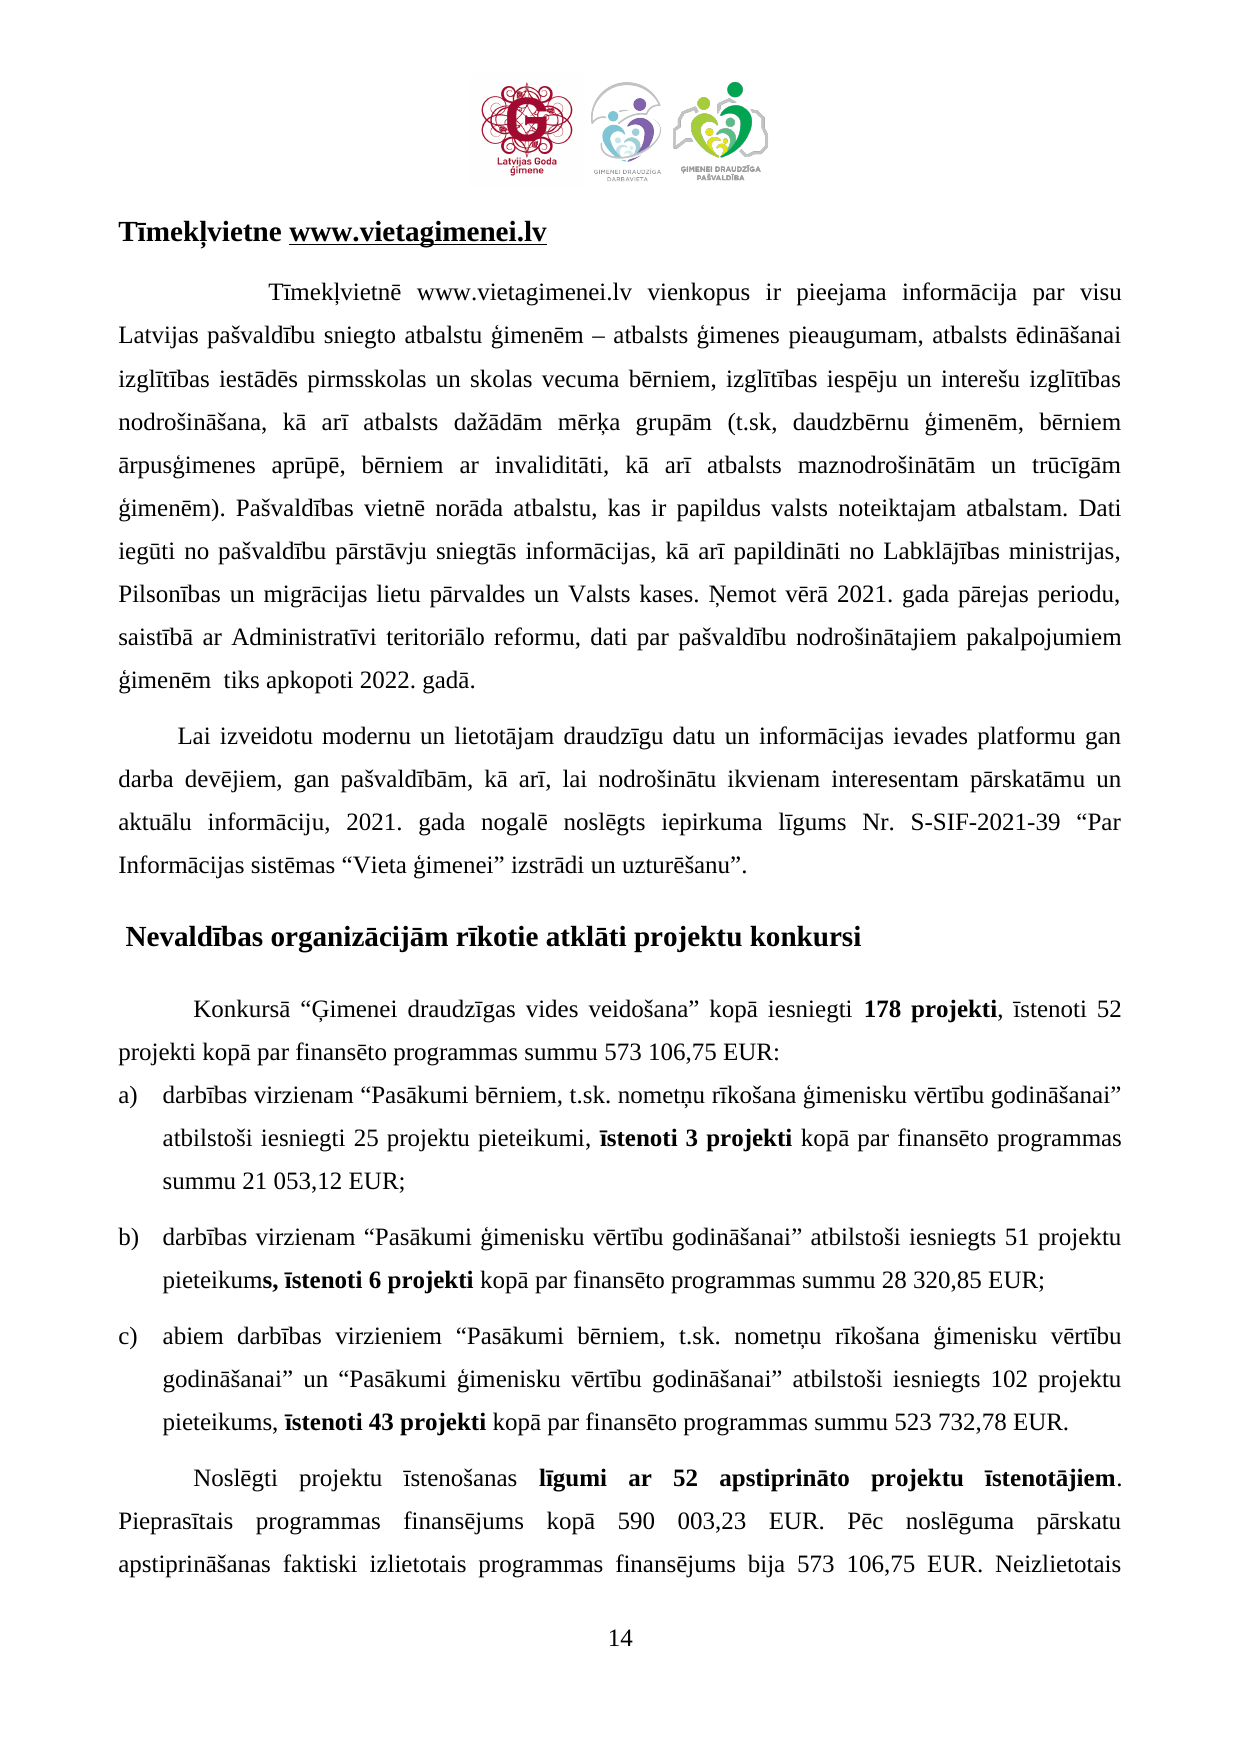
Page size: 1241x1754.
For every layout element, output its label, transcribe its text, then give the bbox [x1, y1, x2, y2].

text Lai izveidotu modernu un lietotājam draudzīgu datu un informācijas ievades platformu gan darba devējiem, gan pašvaldībām, kā arī, lai nodrošinātu ikvienam interesentam pārskatāmu un aktuālu informāciju, 2021. gada nogalē noslēgts iepirkuma līgums Nr. S-SIF-2021-39 “Par Informācijas sistēmas “Vieta ģimenei” izstrādi un uzturēšanu”. [118, 721, 1122, 879]
list darbības virzienam “Pasākumi bērniem, t.sk. nometņu rīkošana ģimenisku vērtību godināšanai” atbilstoši iesniegti 25 projektu pieteikumi, īstenoti 3 projekti kopā par finansēto programmas summu 21 053,12 EUR; [118, 1080, 1122, 1195]
picture [469, 73, 771, 186]
text Tīmekļvietnē www.vietagimenei.lv vienkopus ir pieejama informācija par visu Latvijas pašvaldību sniegto atbalstu ģimenēm – atbalsts ģimenes pieaugumam, atbalsts ēdināšanai izglītības iestādēs pirmsskolas un skolas vecuma bērniem, izglītības iespēju un interešu izglītības nodrošināšana, kā arī atbalsts dažādām mērķa grupām (t.sk, daudzbērnu ģimenēm, bērniem ārpusģimenes aprūpē, bērniem ar invaliditāti, kā arī atbalsts maznodrošinātām un trūcīgām ģimenēm). Pašvaldības vietnē norāda atbalstu, kas ir papildus valsts noteiktajam atbalstam. Dati iegūti no pašvaldību pārstāvju sniegtās informācijas, kā arī papildināti no Labklājības ministrijas, Pilsonības un migrācijas lietu pārvaldes un Valsts kases. Ņemot vērā 2021. gada pārejas periodu, saistībā ar Administratīvi teritoriālo reformu, dati par pašvaldību nodrošinātajiem pakalpojumiem ģimenēm tiks apkopoti 2022. gadā. [118, 277, 1122, 694]
text Konkursā “Ģimenei draudzīgas vides veidošana” kopā iesniegti 178 projekti, īstenoti 52 projekti kopā par finansēto programmas summu 573 106,75 EUR: [118, 994, 1122, 1066]
text Nevaldības organizācijām rīkotie atklāti projektu konkursi [118, 919, 1122, 952]
text Tīmekļvietne www.vietagimenei.lv [118, 214, 1122, 248]
list darbības virzienam “Pasākumi ģimenisku vērtību godināšanai” atbilstoši iesniegts 51 projektu pieteikums, īstenoti 6 projekti kopā par finansēto programmas summu 28 320,85 EUR; [118, 1222, 1122, 1294]
list abiem darbības virzieniem “Pasākumi bērniem, t.sk. nometņu rīkošana ģimenisku vērtību godināšanai” un “Pasākumi ģimenisku vērtību godināšanai” atbilstoši iesniegts 102 projektu pieteikums, īstenoti 43 projekti kopā par finansēto programmas summu 523 732,78 EUR. [118, 1321, 1122, 1436]
